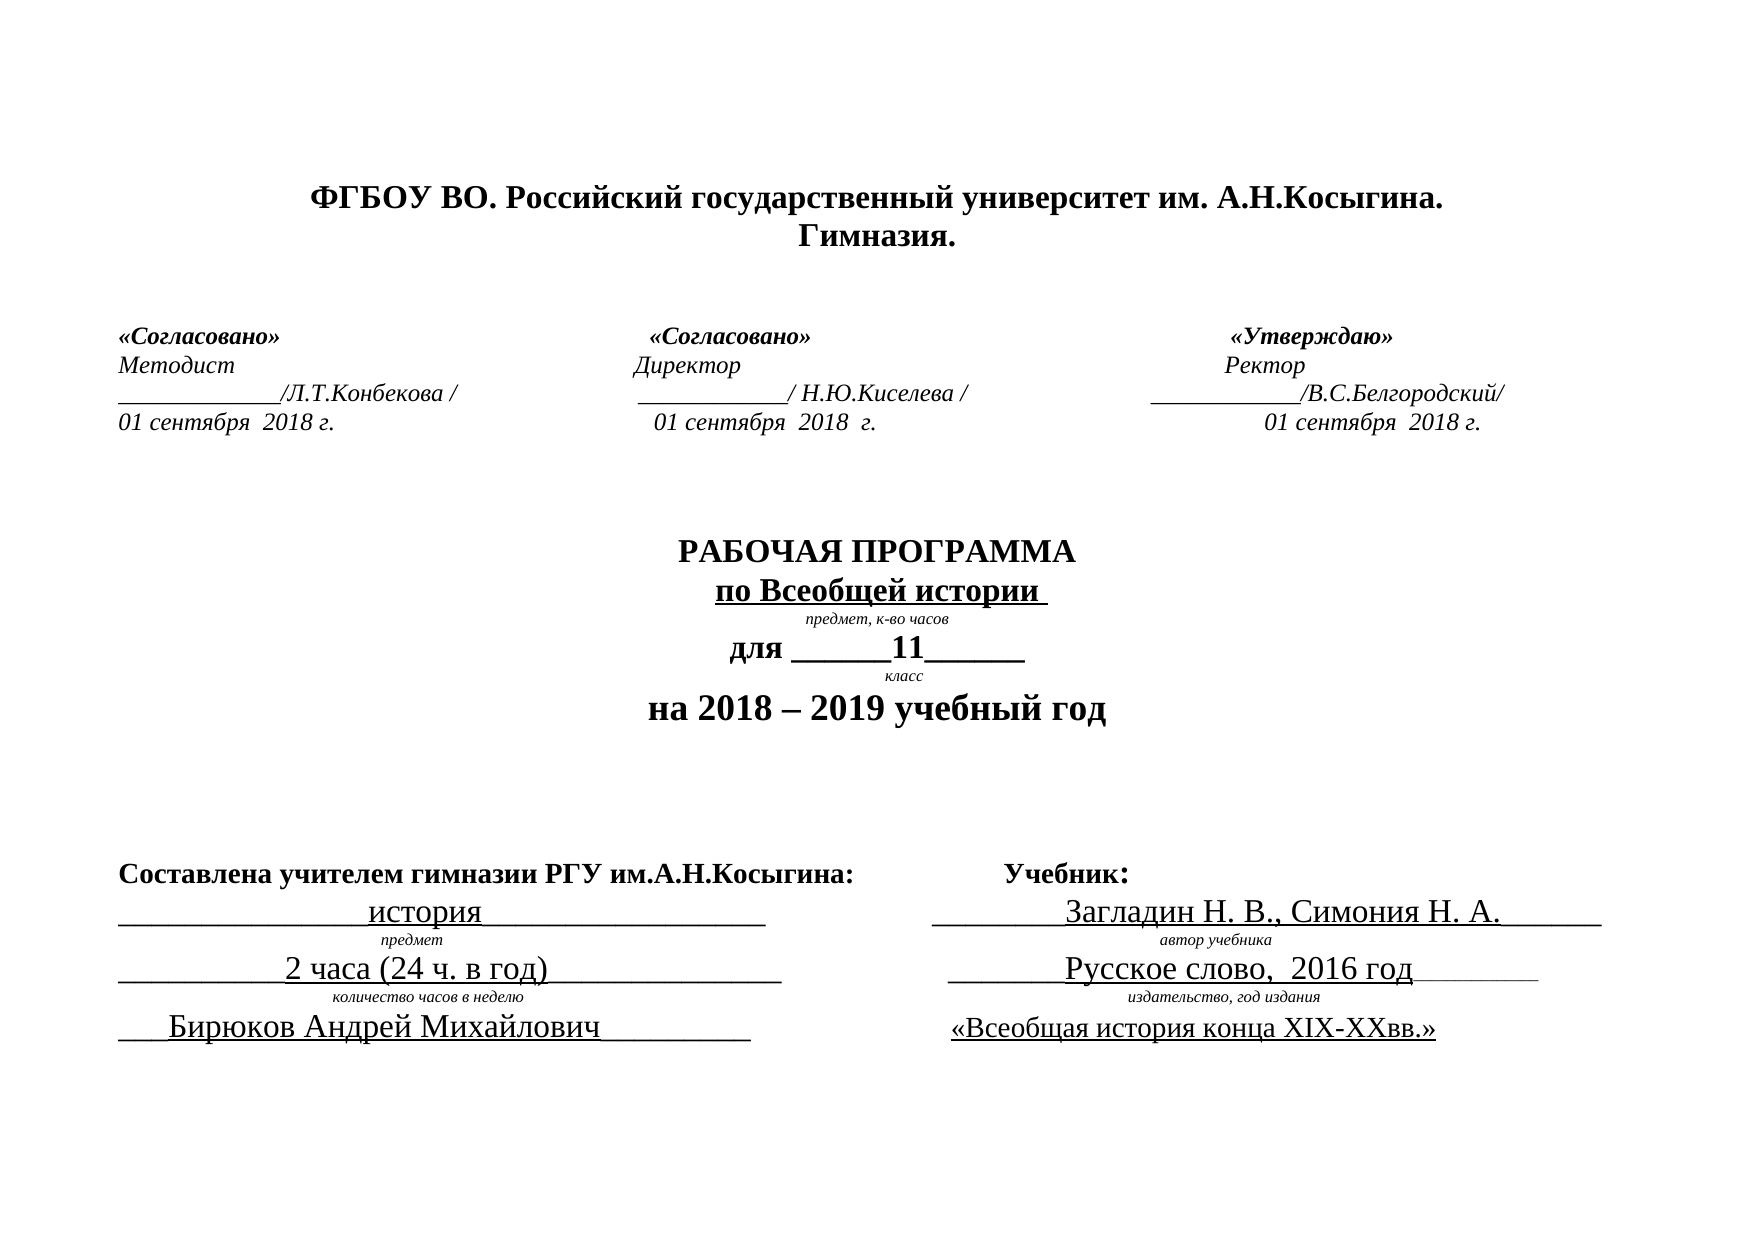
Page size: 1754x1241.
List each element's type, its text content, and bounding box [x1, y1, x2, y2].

text для ______11______ [118, 628, 1636, 666]
text Гимназия. [118, 216, 1636, 254]
text РАБОЧАЯ ПРОГРАММА [118, 532, 1636, 570]
text Составлена учителем гимназии РГУ им.А.Н.Косыгина: Учебник: [118, 853, 1636, 891]
text _______________история_________________ ________Загладин Н. В., Симония Н. А.______ [118, 891, 1636, 929]
text класс [118, 666, 1636, 685]
text Методист Директор Ректор [118, 350, 1636, 378]
text ФГБОУ ВО. Российский государственный университет им. А.Н.Косыгина. [118, 177, 1636, 216]
text _____________/Л.Т.Конбекова / ____________/ Н.Ю.Киселева / ____________/В.С.Белгородский/ [118, 378, 1636, 407]
text __________2 часа (24 ч. в год)______________ _______Русское слово, 2016 год_______________ [118, 949, 1636, 987]
text «Согласовано» «Согласовано» «Утверждаю» [118, 321, 1636, 350]
text предмет автор учебника [118, 929, 1636, 949]
text 01 сентября 2018 г. 01 сентября 2018 г. 01 сентября 2018 г. [118, 407, 1636, 436]
text по Всеобщей истории [118, 570, 1636, 608]
text на 2018 – 2019 учебный год [118, 685, 1636, 728]
text ___Бирюков Андрей Михайлович_________ «Всеобщая история конца XIX-XXвв.» [118, 1006, 1636, 1044]
text количество часов в неделю издательство, год издания [266, 987, 1636, 1006]
text предмет, к-во часов [118, 608, 1636, 628]
